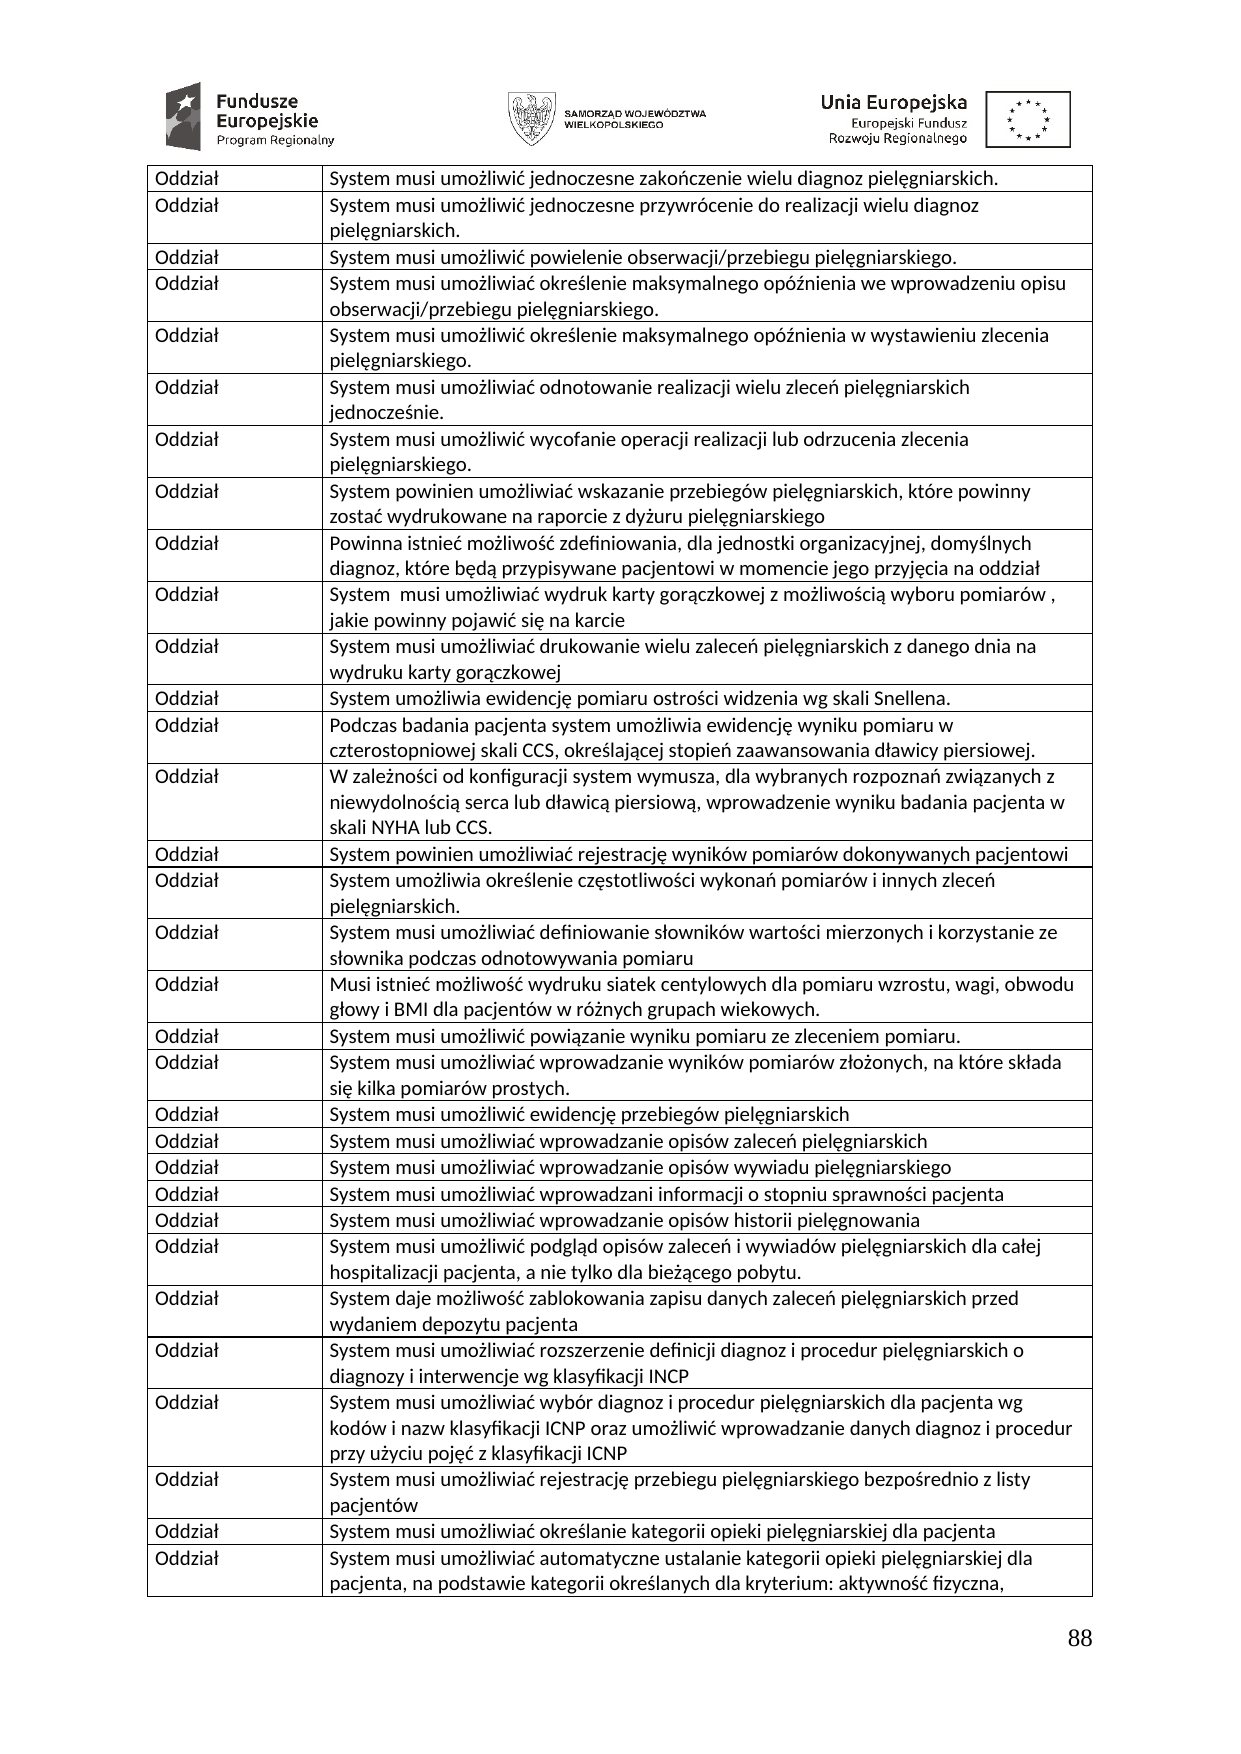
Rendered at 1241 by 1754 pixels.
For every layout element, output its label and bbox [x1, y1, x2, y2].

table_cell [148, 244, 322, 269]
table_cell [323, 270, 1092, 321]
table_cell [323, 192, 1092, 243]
picture [147, 73, 1089, 165]
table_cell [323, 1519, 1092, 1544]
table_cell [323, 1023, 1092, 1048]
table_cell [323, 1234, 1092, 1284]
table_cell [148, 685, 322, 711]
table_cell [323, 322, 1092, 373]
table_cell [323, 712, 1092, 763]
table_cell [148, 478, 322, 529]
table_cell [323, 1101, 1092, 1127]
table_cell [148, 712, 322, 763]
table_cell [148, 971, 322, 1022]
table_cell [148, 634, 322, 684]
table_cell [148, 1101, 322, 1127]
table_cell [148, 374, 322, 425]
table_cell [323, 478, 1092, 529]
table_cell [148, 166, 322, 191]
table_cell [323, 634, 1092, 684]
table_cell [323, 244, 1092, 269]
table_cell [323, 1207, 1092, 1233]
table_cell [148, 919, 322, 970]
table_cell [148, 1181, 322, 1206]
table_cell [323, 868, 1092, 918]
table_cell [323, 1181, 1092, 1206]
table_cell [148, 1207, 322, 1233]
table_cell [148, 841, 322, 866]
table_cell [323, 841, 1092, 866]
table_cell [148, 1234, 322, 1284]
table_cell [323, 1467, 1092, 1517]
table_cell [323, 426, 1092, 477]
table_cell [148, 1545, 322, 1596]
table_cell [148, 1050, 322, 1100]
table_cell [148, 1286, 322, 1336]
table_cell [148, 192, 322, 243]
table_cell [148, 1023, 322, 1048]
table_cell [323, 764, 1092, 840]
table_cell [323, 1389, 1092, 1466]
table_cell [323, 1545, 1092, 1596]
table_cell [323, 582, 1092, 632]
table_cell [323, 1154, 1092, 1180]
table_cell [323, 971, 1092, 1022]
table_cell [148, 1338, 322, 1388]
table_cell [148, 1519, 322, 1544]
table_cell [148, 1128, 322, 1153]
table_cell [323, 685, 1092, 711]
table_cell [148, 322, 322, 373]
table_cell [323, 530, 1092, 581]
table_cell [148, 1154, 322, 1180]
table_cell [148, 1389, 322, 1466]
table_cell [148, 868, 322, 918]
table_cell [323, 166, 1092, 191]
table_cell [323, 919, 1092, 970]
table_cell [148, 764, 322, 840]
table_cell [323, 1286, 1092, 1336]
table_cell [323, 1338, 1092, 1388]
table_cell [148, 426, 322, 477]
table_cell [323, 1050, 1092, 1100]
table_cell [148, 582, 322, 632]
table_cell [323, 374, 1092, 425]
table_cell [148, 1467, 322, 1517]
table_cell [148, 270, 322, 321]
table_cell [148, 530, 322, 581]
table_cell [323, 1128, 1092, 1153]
